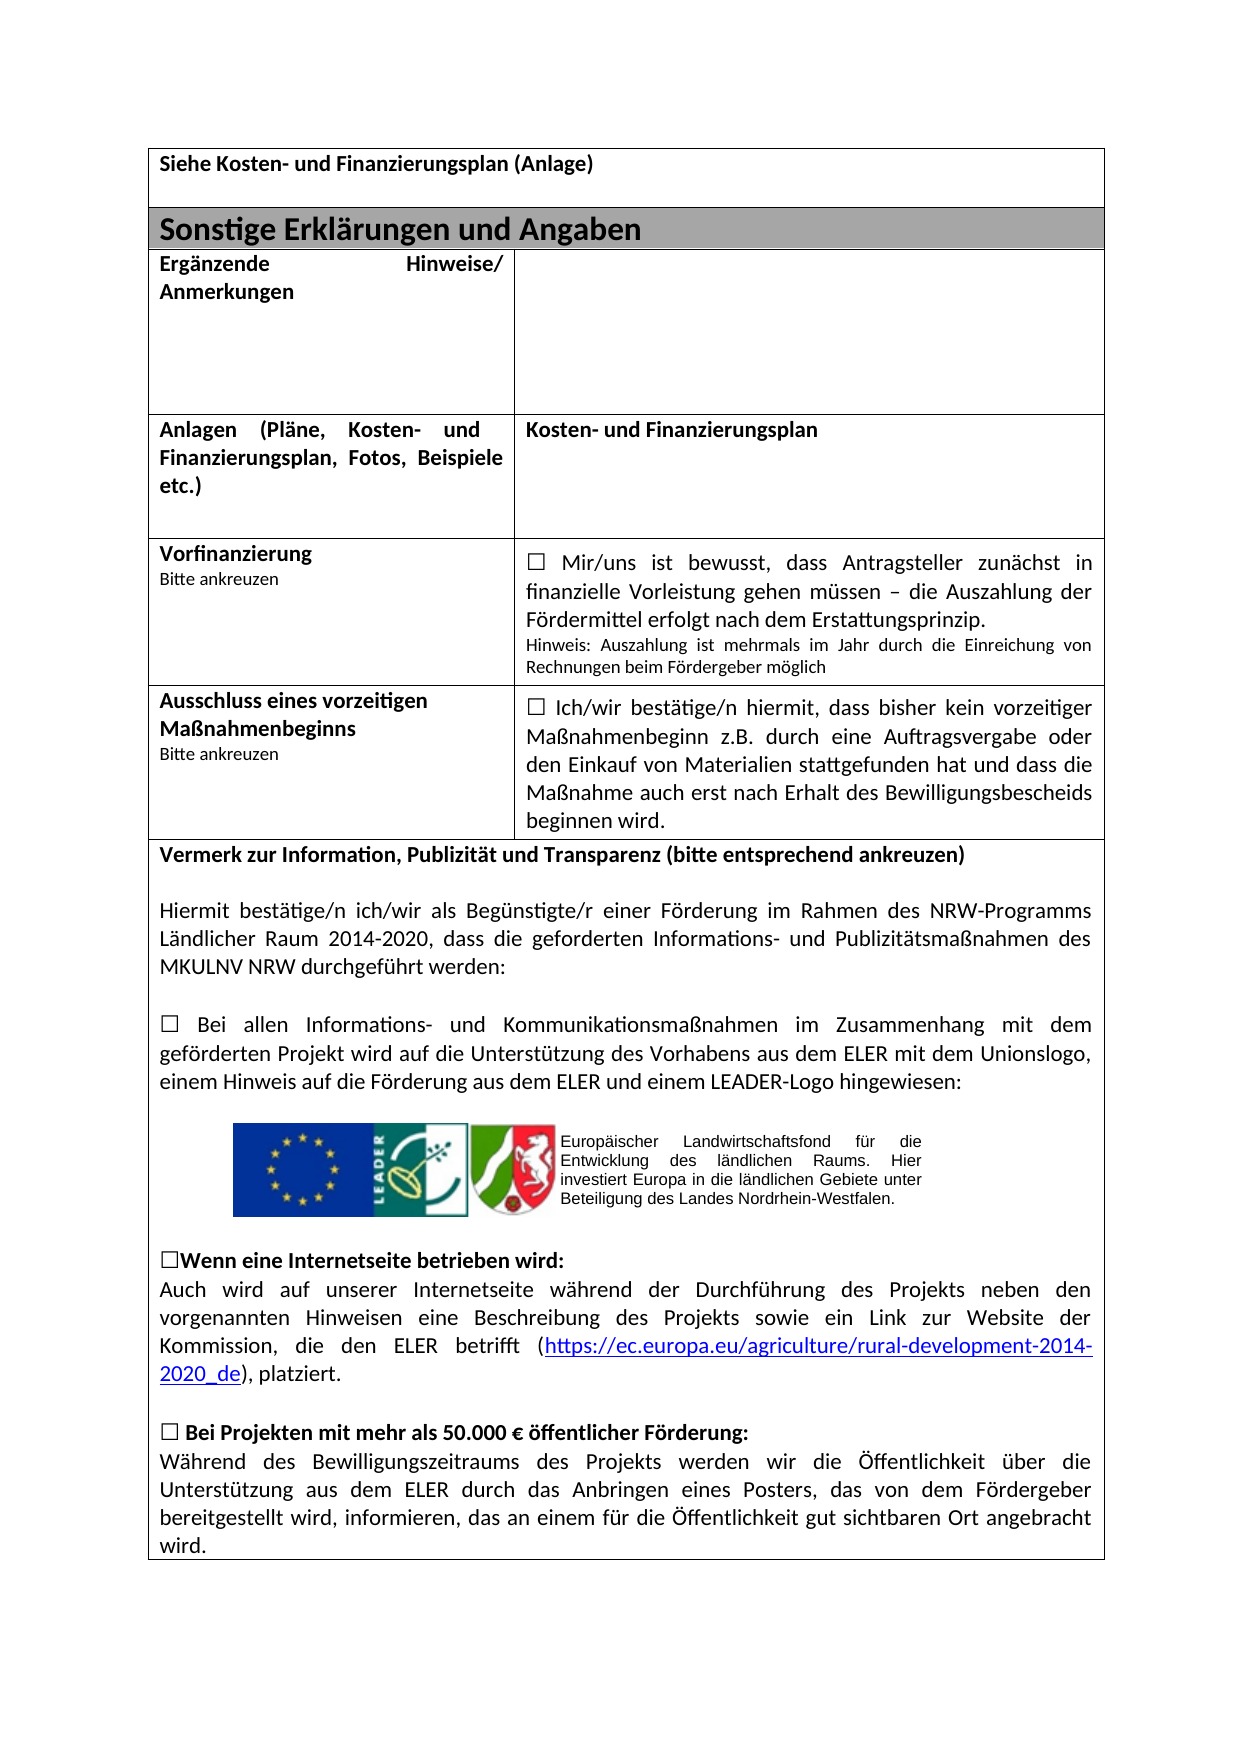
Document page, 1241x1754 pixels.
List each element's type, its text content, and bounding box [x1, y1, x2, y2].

table_cell Ausschluss eines vorzeitigen Maßnahmenbeginns Bitte ankreuzen [149, 686, 514, 839]
table_cell Ergänzende Hinweise/ Anmerkungen [149, 250, 514, 414]
table_cell [515, 250, 1104, 414]
table_cell Kosten- und Finanzierungsplan [515, 415, 1104, 538]
table_cell Vorfinanzierung Bitte ankreuzen [149, 539, 514, 685]
table_cell Sonstige Erklärungen und Angaben [149, 208, 1104, 248]
table_cell Ich/wir bestätige/n hiermit, dass bisher kein vorzeitiger Maßnahmenbeginn z.B. durch eine Auftragsvergabe oder den Einkauf von Materialien stattgefunden hat und dass die Maßnahme auch erst nach Erhalt des Bewilligungsbescheids beginnen wird. [515, 686, 1104, 839]
picture [233, 1123, 557, 1217]
table_cell Vermerk zur Information, Publizität und Transparenz (bitte entsprechend ankreuzen) Hiermit bestätige/n ich/wir als Begünstigte/r einer Förderung im Rahmen des NRW-Programms Ländlicher Raum 2014-2020, dass die geforderten Informations- und Publizitätsmaßnahmen des MKULNV NRW durchgeführt werden: Bei allen Informations- und Kommunikationsmaßnahmen im Zusammenhang mit dem geförderten Projekt wird auf die Unterstützung des Vorhabens aus dem ELER mit dem Unionslogo, einem Hinweis auf die Förderung aus dem ELER und einem LEADER-Logo hingewiesen: Wenn eine Internetseite betrieben wird: Auch wird auf unserer Internetseite während der Durchführung des Projekts neben den vorgenannten Hinweisen eine Beschreibung des Projekts sowie ein Link zur Website der Kommission, die den ELER betrifft (https://ec.europa.eu/agriculture/rural-development-2014-2020_de), platziert. Bei Projekten mit mehr als 50.000 € öffentlicher Förderung: Während des Bewilligungszeitraums des Projekts werden wir die Öffentlichkeit über die Unterstützung aus dem ELER durch das Anbringen eines Posters, das von dem Fördergeber bereitgestellt wird, informieren, das an einem für die Öffentlichkeit gut sichtbaren Ort angebracht wird. [149, 840, 1104, 1559]
table_cell Mir/uns ist bewusst, dass Antragsteller zunächst in finanzielle Vorleistung gehen müssen – die Auszahlung der Fördermittel erfolgt nach dem Erstattungsprinzip. Hinweis: Auszahlung ist mehrmals im Jahr durch die Einreichung von Rechnungen beim Fördergeber möglich [515, 539, 1104, 685]
table_cell Siehe Kosten- und Finanzierungsplan (Anlage) [149, 149, 1104, 207]
table_cell Anlagen (Pläne, Kosten- und Finanzierungsplan, Fotos, Beispiele etc.) [149, 415, 514, 538]
